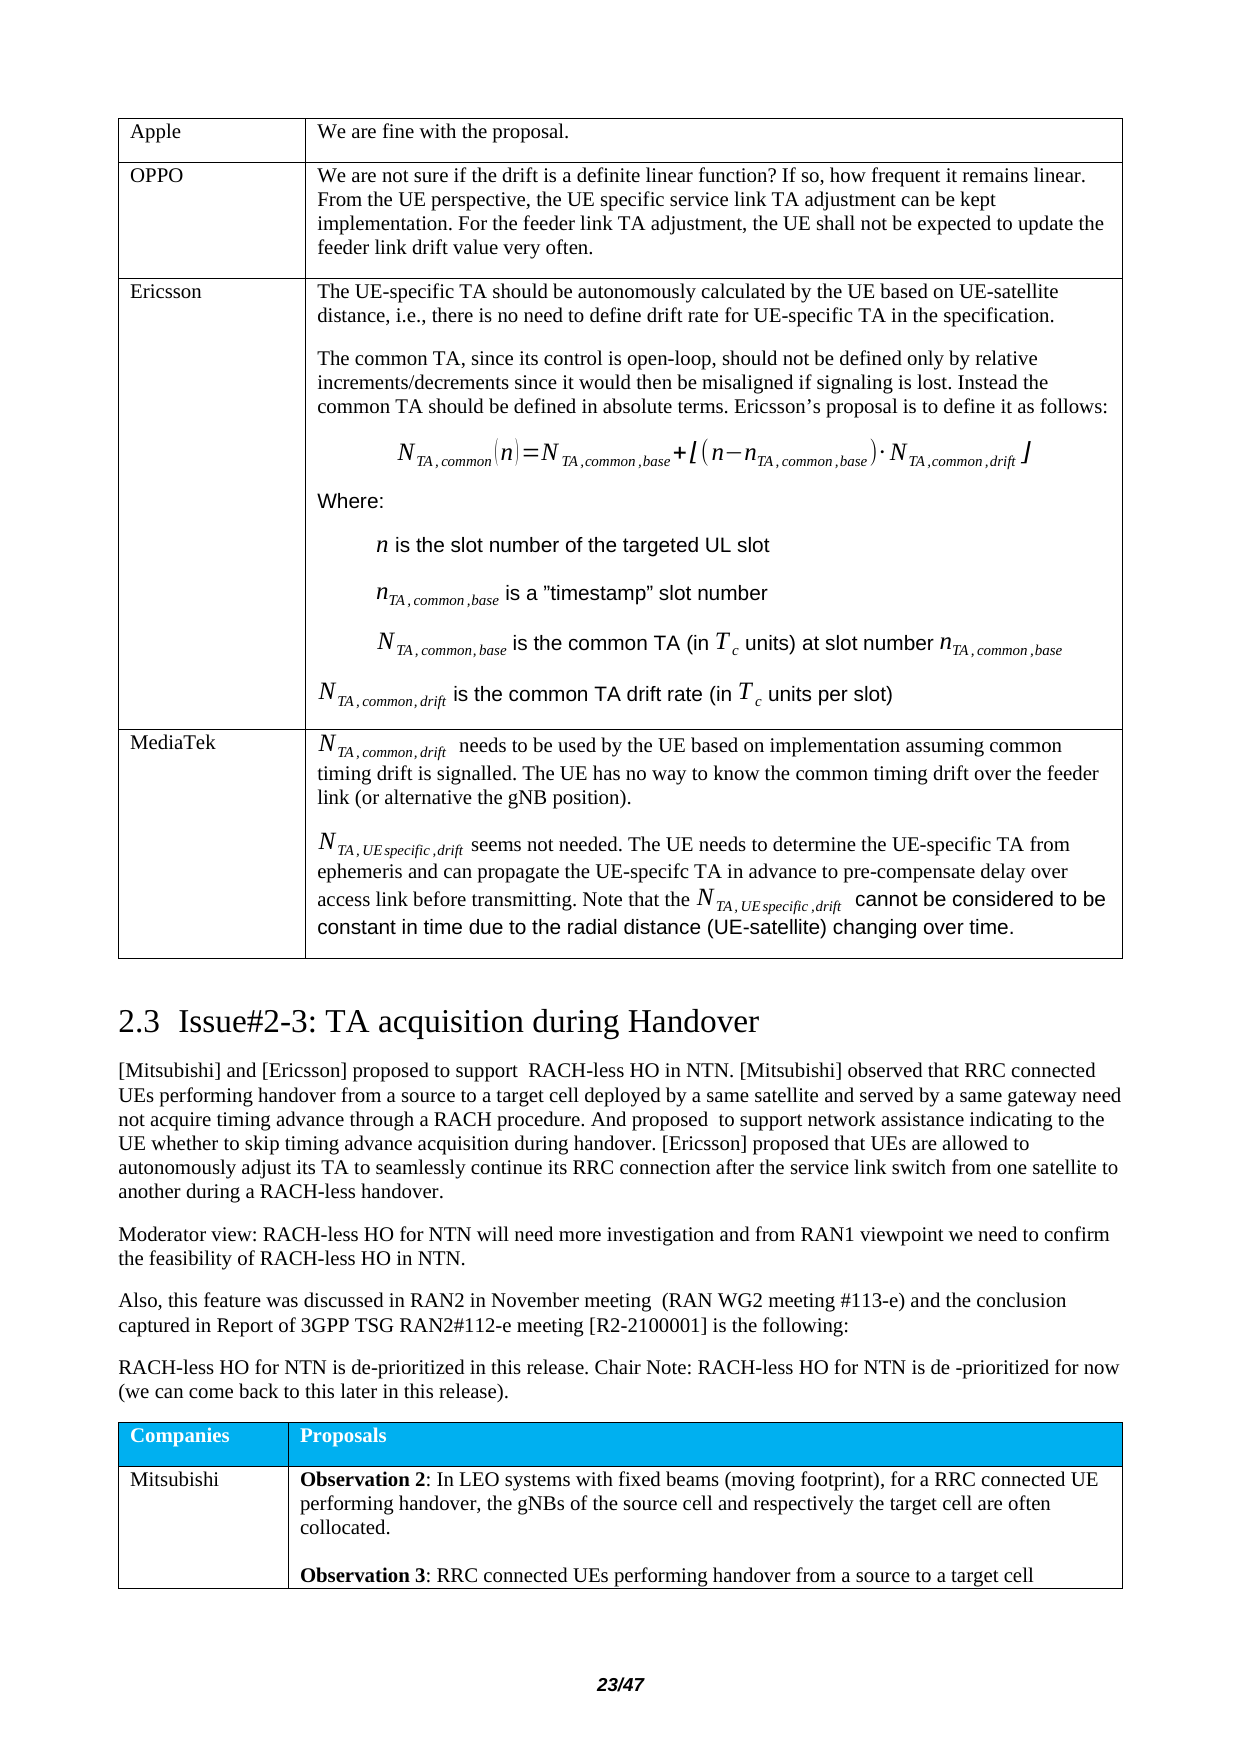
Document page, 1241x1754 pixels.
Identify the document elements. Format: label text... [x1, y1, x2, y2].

table_cell We are not sure if the drift is a definite linear function? If so, how frequent it remains linear. From the UE perspective, the UE specific service link TA adjustment can be kept implementation. For the feeder link TA adjustment, the UE shall not be expected to update the feeder link drift value very often. [306, 163, 1122, 278]
table_cell needs to be used by the UE based on implementation assuming common timing drift is signalled. The UE has no way to know the common timing drift over the feeder link (or alternative the gNB position). seems not needed. The UE needs to determine the UE-specific TA from ephemeris and can propagate the UE-specifc TA in advance to pre-compensate delay over access link before transmitting. Note that the cannot be considered to be constant in time due to the radial distance (UE-satellite) changing over time. [306, 730, 1122, 957]
table_cell Apple [119, 119, 305, 162]
subtitle Issue#2-3: TA acquisition during Handover [118, 1001, 1122, 1040]
table_cell The UE-specific TA should be autonomously calculated by the UE based on UE-satellite distance, i.e., there is no need to define drift rate for UE-specific TA in the specification. The common TA, since its control is open-loop, should not be defined only by relative increments/decrements since it would then be misaligned if signaling is lost. Instead the common TA should be defined in absolute terms. Ericsson’s proposal is to define it as follows: Where: is the slot number of the targeted UL slot is a ”timestamp” slot number is the common TA (in units) at slot number is the common TA drift rate (in units per slot) [306, 279, 1122, 728]
text RACH-less HO for NTN is de-prioritized in this release. Chair Note: RACH-less HO for NTN is de -prioritized for now (we can come back to this later in this release). [118, 1355, 1122, 1403]
table_cell We are fine with the proposal. [306, 119, 1122, 162]
text [Mitsubishi] and [Ericsson] proposed to support RACH-less HO in NTN. [Mitsubishi] observed that RRC connected UEs performing handover from a source to a target cell deployed by a same satellite and served by a same gateway need not acquire timing advance through a RACH procedure. And proposed to support network assistance indicating to the UE whether to skip timing advance acquisition during handover. [Ericsson] proposed that UEs are allowed to autonomously adjust its TA to seamlessly continue its RRC connection after the service link switch from one satellite to another during a RACH-less handover. [118, 1058, 1122, 1203]
table_header Proposals [289, 1423, 1122, 1466]
text Moderator view: RACH-less HO for NTN will need more investigation and from RAN1 viewpoint we need to confirm the feasibility of RACH-less HO in NTN. [118, 1222, 1122, 1270]
table_cell Mitsubishi [119, 1467, 288, 1587]
table_cell Ericsson [119, 279, 305, 728]
text Also, this feature was discussed in RAN2 in November meeting (RAN WG2 meeting #113-e) and the conclusion captured in Report of 3GPP TSG RAN2#112-e meeting [R2-2100001] is the following: [118, 1288, 1122, 1337]
table_cell MediaTek [119, 730, 305, 957]
table_cell OPPO [119, 163, 305, 278]
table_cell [289, 1467, 1122, 1587]
table_header Companies [119, 1423, 288, 1466]
